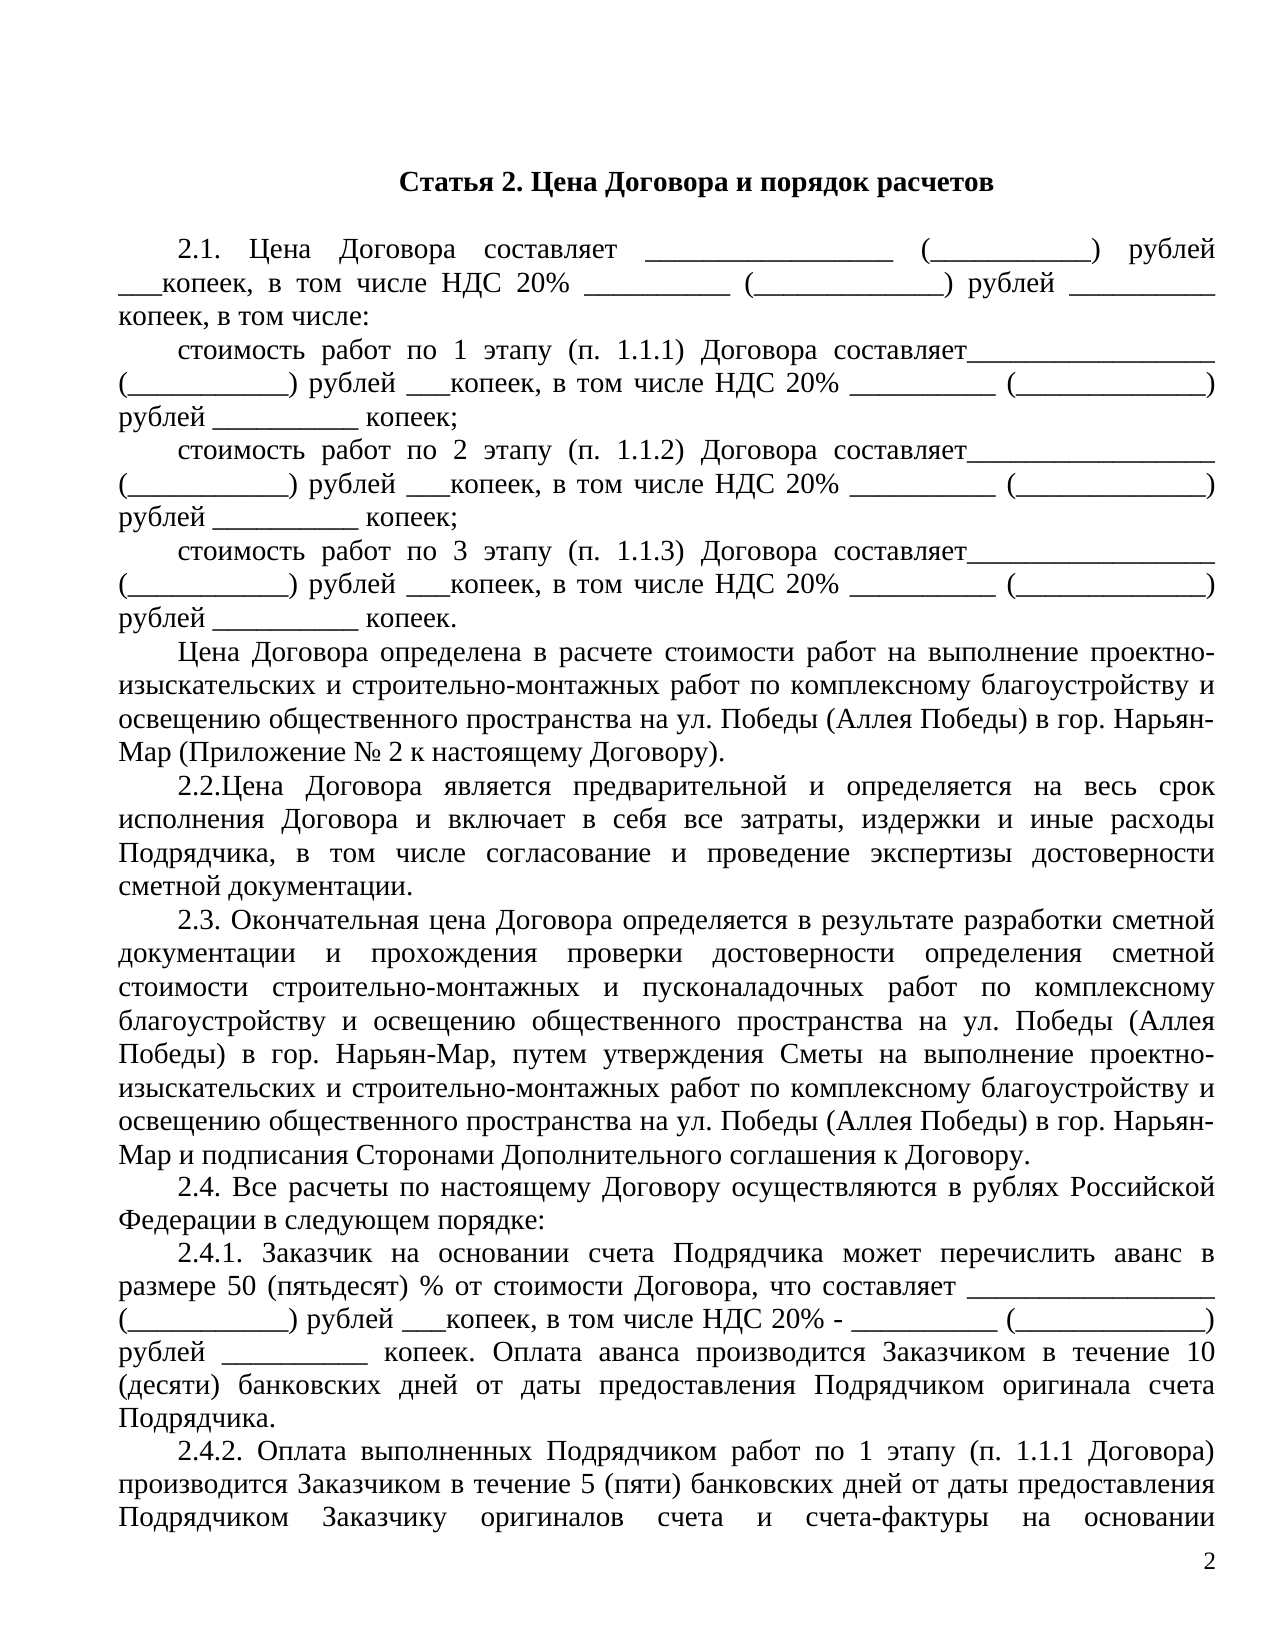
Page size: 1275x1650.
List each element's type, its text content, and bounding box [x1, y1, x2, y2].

text 2.1. Цена Договора составляет _________________ (___________) рублей ___копеек, в том числе НДС 20% __________ (_____________) рублей __________ копеек, в том числе: [118, 231, 1216, 332]
text стоимость работ по 1 этапу (п. 1.1.1) Договора составляет_________________ (___________) рублей ___копеек, в том числе НДС 20% __________ (_____________) рублей __________ копеек; [118, 332, 1216, 432]
text стоимость работ по 2 этапу (п. 1.1.2) Договора составляет_________________ (___________) рублей ___копеек, в том числе НДС 20% __________ (_____________) рублей __________ копеек; [118, 432, 1216, 533]
text 2.3. Окончательная цена Договора определяется в результате разработки сметной документации и прохождения проверки достоверности определения сметной стоимости строительно-монтажных и пусконаладочных работ по комплексному благоустройству и освещению общественного пространства на ул. Победы (Аллея Победы) в гор. Нарьян-Мар, путем утверждения Сметы на выполнение проектно-изыскательских и строительно-монтажных работ по комплексному благоустройству и освещению общественного пространства на ул. Победы (Аллея Победы) в гор. Нарьян-Мар и подписания Сторонами Дополнительного соглашения к Договору. [118, 902, 1216, 1170]
text Статья 2. Цена Договора и порядок расчетов [118, 164, 1216, 198]
text стоимость работ по 3 этапу (п. 1.1.3) Договора составляет_________________ (___________) рублей ___копеек, в том числе НДС 20% __________ (_____________) рублей __________ копеек. [118, 533, 1216, 634]
text 2.4. Все расчеты по настоящему Договору осуществляются в рублях Российской Федерации в следующем порядке: [118, 1170, 1216, 1236]
text 2.4.1. Заказчик на основании счета Подрядчика может перечислить аванс в размере 50 (пятьдесят) % от стоимости Договора, что составляет _________________ (___________) рублей ___копеек, в том числе НДС 20% - __________ (_____________) рублей __________ копеек. Оплата аванса производится Заказчиком в течение 10 (десяти) банковских дней от даты предоставления Подрядчиком оригинала счета Подрядчика. [118, 1236, 1216, 1434]
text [118, 1434, 1216, 1533]
text 2.2.Цена Договора является предварительной и определяется на весь срок исполнения Договора и включает в себя все затраты, издержки и иные расходы Подрядчика, в том числе согласование и проведение экспертизы достоверности сметной документации. [118, 768, 1216, 902]
text Цена Договора определена в расчете стоимости работ на выполнение проектно-изыскательских и строительно-монтажных работ по комплексному благоустройству и освещению общественного пространства на ул. Победы (Аллея Победы) в гор. Нарьян-Мар (Приложение № 2 к настоящему Договору). [118, 634, 1216, 768]
